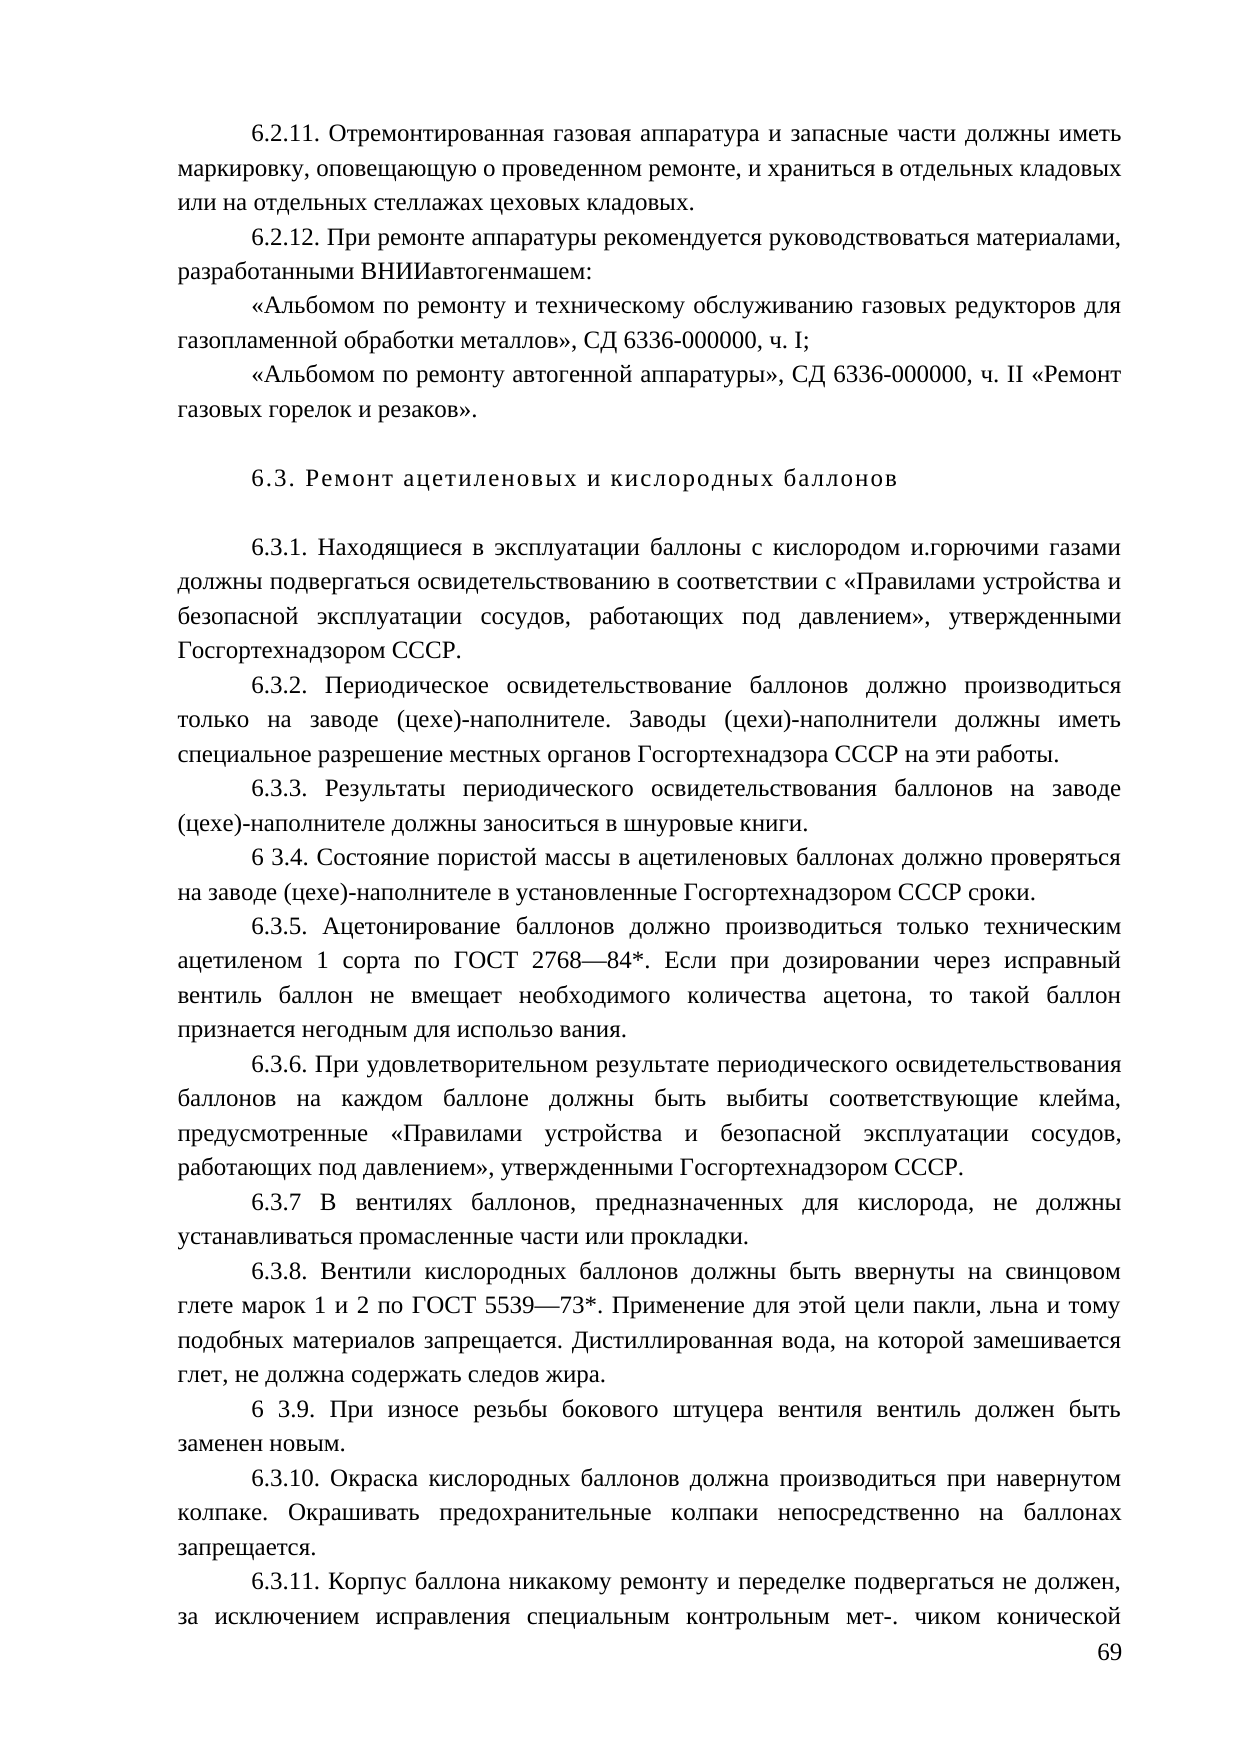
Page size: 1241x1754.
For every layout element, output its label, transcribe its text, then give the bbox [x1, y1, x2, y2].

text «Альбомом по ремонту и техническому обслуживанию газовых редукторов для газопламенной обработки металлов», СД 6336-000000, ч. I; [177, 291, 1122, 354]
text 6.3.3. Результаты периодического освидетельствования баллонов на заводе (цехе)-наполнителе должны заноситься в шнуровые книги. [177, 773, 1122, 836]
text «Альбомом по ремонту автогенной аппаратуры», СД 6336-000000, ч. II «Ремонт газовых горелок и резаков». [177, 359, 1122, 423]
text 6.3.2. Периодическое освидетельствование баллонов должно производиться только на заводе (цехе)-наполнителе. Заводы (цехи)-наполнители должны иметь специальное разрешение местных органов Госгортехнадзора СССР на эти работы. [177, 670, 1122, 767]
text 6 3.4. Состояние пористой массы в ацетиленовых баллонах должно проверяться на заводе (цехе)-наполнителе в установленные Госгортехнадзором СССР сроки. [177, 842, 1122, 905]
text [177, 1566, 1122, 1629]
text 6.3.10. Окраска кислородных баллонов должна производиться при навернутом колпаке. Окрашивать предохранительные колпаки непосредственно на баллонах запрещается. [177, 1463, 1122, 1561]
text 6.2.12. При ремонте аппаратуры рекомендуется руководствоваться материалами, разработанными ВНИИавтогенмашем: [177, 222, 1122, 285]
text 6 3.9. При износе резьбы бокового штуцера вентиля вентиль должен быть заменен новым. [177, 1394, 1122, 1457]
text 6.3.8. Вентили кислородных баллонов должны быть ввернуты на свинцовом глете марок 1 и 2 по ГОСТ 5539—73*. Применение для этой цели пакли, льна и тому подобных материалов запрещается. Дистиллированная вода, на которой замешивается глет, не должна содержать следов жира. [177, 1256, 1122, 1388]
text 6.3. Ремонт ацетиленовых и кислородных баллонов [177, 463, 1122, 492]
text 6.3.5. Ацетонирование баллонов должно производиться только техническим ацетиленом 1 сорта по ГОСТ 2768—84*. Если при дозировании через исправный вентиль баллон не вмещает необходимого количества ацетона, то такой баллон признается негодным для использо вания. [177, 911, 1122, 1043]
text 6.3.7 В вентилях баллонов, предназначенных для кислорода, не должны устанавливаться промасленные части или прокладки. [177, 1187, 1122, 1250]
text 6.2.11. Отремонтированная газовая аппаратура и запасные части должны иметь маркировку, оповещающую о проведенном ремонте, и храниться в отдельных кладовых или на отдельных стеллажах цеховых кладовых. [177, 118, 1122, 216]
text 6.3.1. Находящиеся в эксплуатации баллоны с кислородом и.горючими газами должны подвергаться освидетельствованию в соответствии с «Правилами устройства и безопасной эксплуатации сосудов, работающих под давлением», утвержденными Госгортехнадзором СССР. [177, 532, 1122, 664]
text 6.3.6. При удовлетворительном результате периодического освидетельствования баллонов на каждом баллоне должны быть выбиты соответствующие клейма, предусмотренные «Правилами устройства и безопасной эксплуатации сосудов, работающих под давлением», утвержденными Госгортехнадзором СССР. [177, 1049, 1122, 1181]
